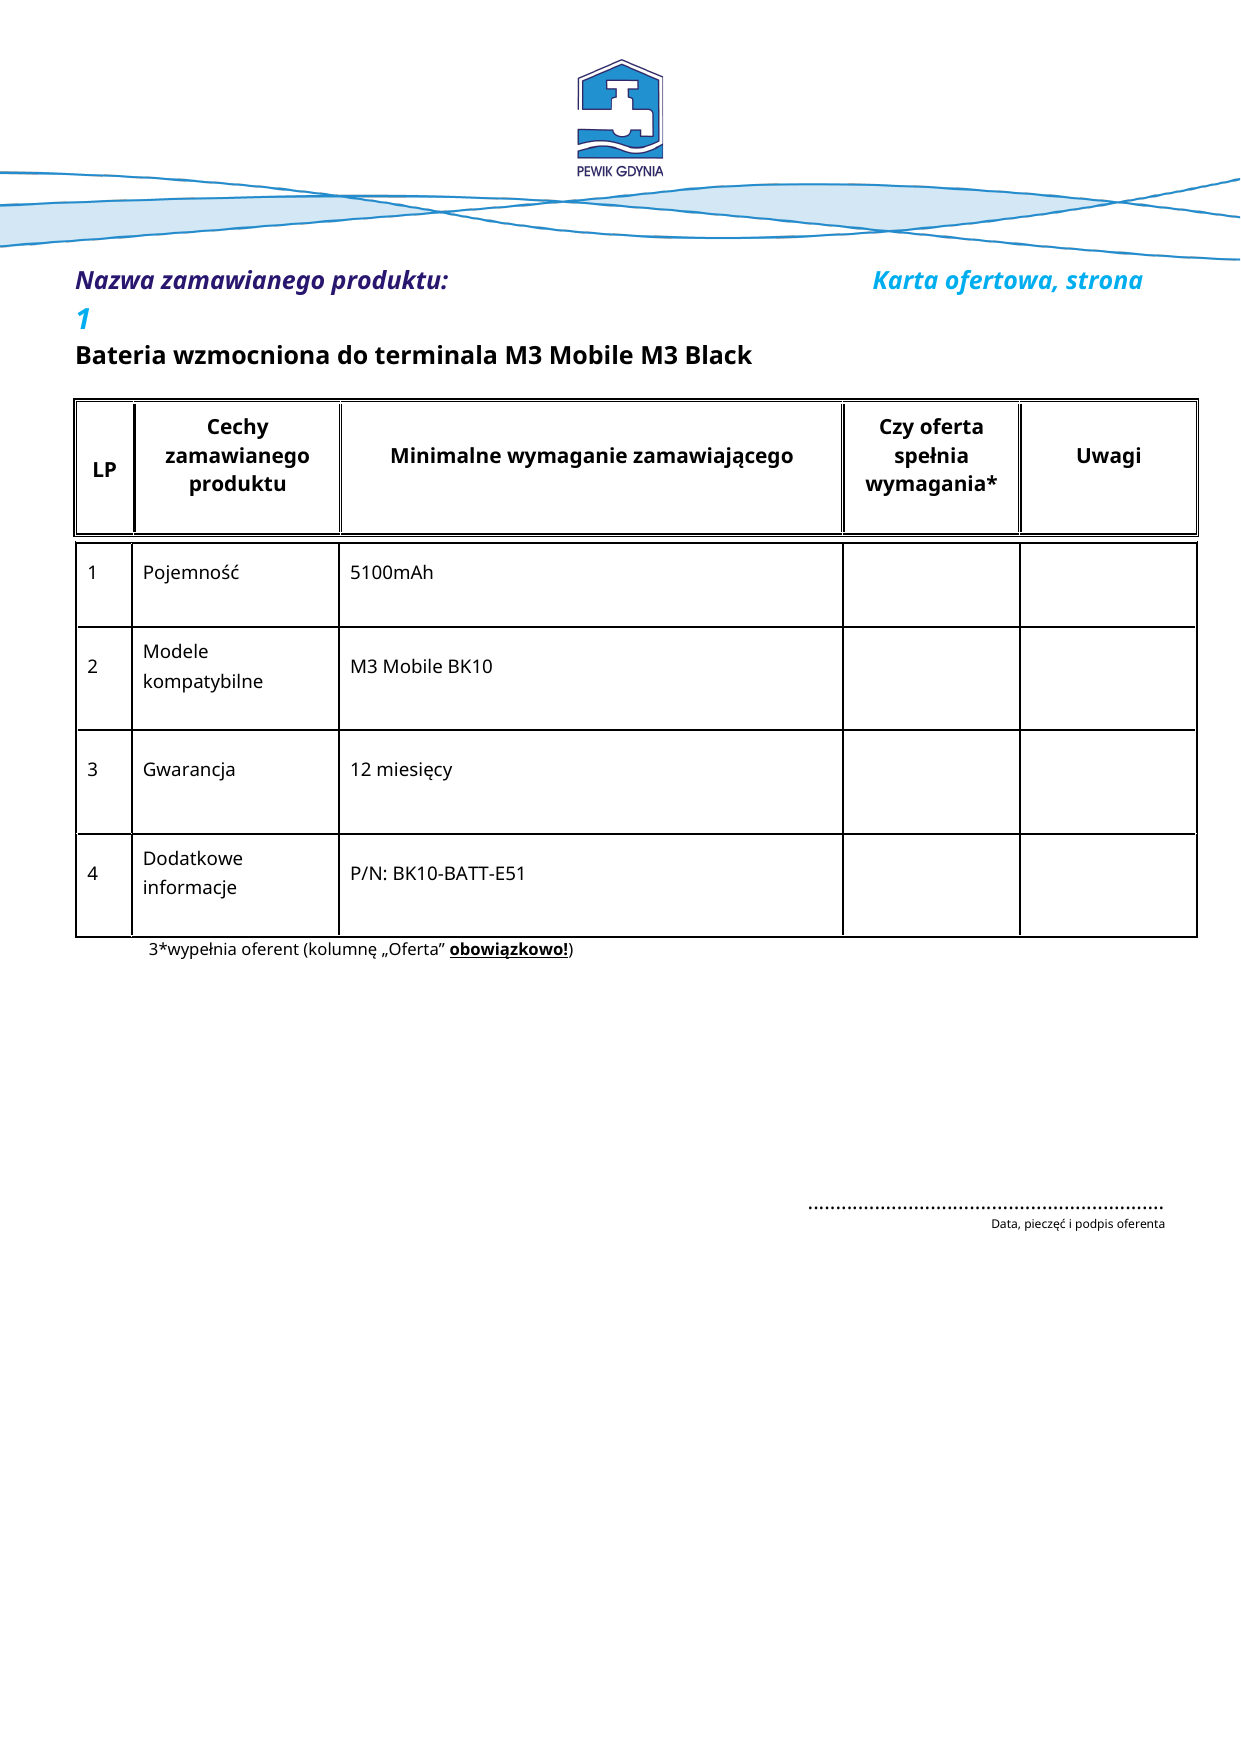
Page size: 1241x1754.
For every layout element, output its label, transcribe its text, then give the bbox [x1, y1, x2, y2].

table_cell Gwarancja [133, 731, 338, 833]
table_header 1 [77, 544, 131, 626]
text 3*wypełnia oferent (kolumnę „Oferta” obowiązkowo!) [75, 938, 1165, 960]
table_cell Dodatkowe informacje [131, 835, 339, 936]
text ................................................................ [75, 1187, 1165, 1216]
table_cell Modele kompatybilne [133, 628, 338, 729]
table_cell M3 Mobile BK10 [340, 628, 842, 729]
table_cell [1021, 626, 1196, 729]
table_cell 2 [77, 628, 131, 729]
table_cell 3 [77, 731, 131, 833]
table_cell [1021, 729, 1196, 833]
table_cell [844, 628, 1019, 729]
table_header [844, 544, 1019, 626]
table_header [1021, 544, 1196, 626]
table_cell [843, 835, 1020, 936]
table_cell [844, 731, 1019, 833]
picture [0, 58, 1241, 261]
table_cell [1020, 833, 1196, 936]
table_cell 12 miesięcy [340, 731, 842, 833]
text Data, pieczęć i podpis oferenta [75, 1216, 1165, 1244]
table_cell 4 [77, 835, 131, 936]
table_cell P/N: BK10-BATT-E51 [339, 835, 843, 936]
table_header Pojemność [133, 544, 338, 626]
table_header 5100mAh [340, 544, 842, 626]
